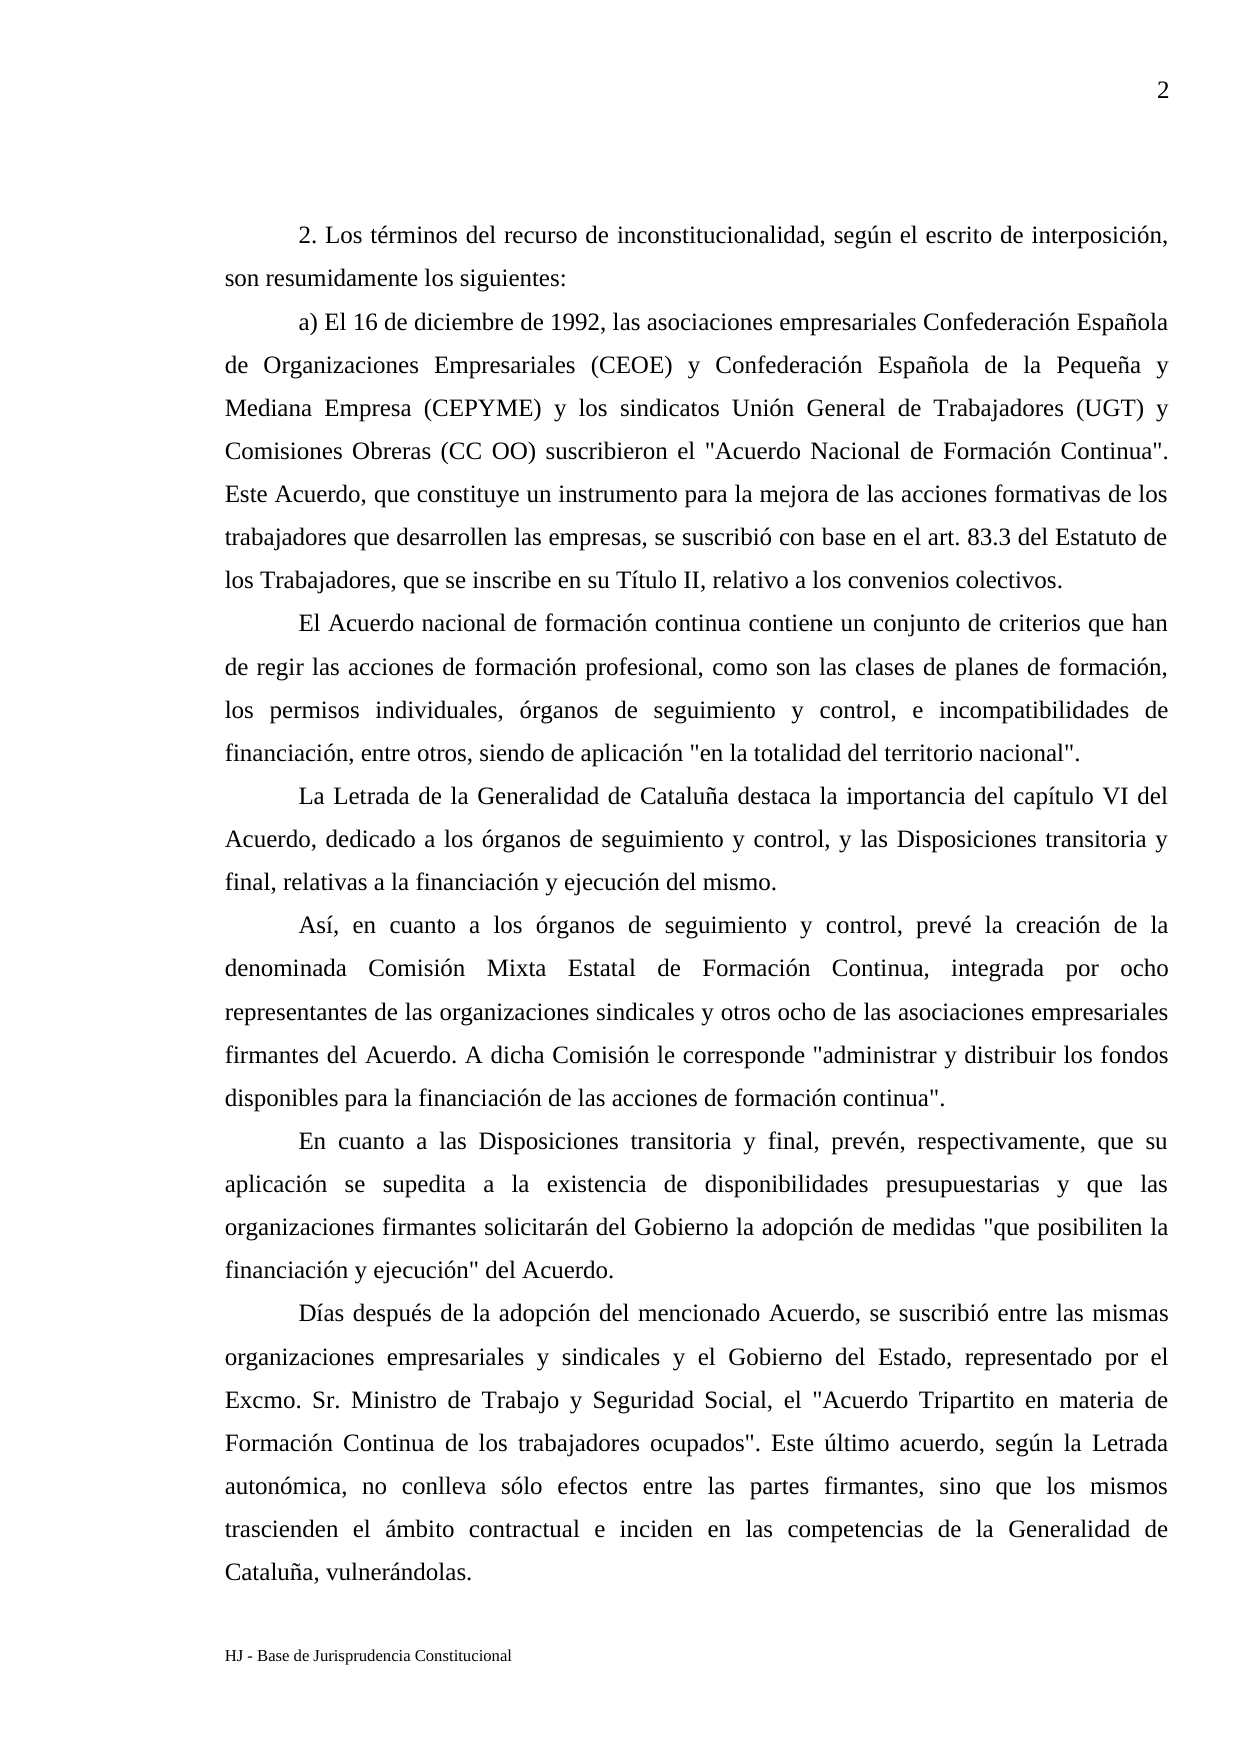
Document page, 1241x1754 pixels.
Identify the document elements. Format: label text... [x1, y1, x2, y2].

text La Letrada de la Generalidad de Cataluña destaca la importancia del capítulo VI del Acuerdo, dedicado a los órganos de seguimiento y control, y las Disposiciones transitoria y final, relativas a la financiación y ejecución del mismo. [224, 781, 1169, 896]
text Así, en cuanto a los órganos de seguimiento y control, prevé la creación de la denominada Comisión Mixta Estatal de Formación Continua, integrada por ocho representantes de las organizaciones sindicales y otros ocho de las asociaciones empresariales firmantes del Acuerdo. A dicha Comisión le corresponde "administrar y distribuir los fondos disponibles para la financiación de las acciones de formación continua". [224, 910, 1169, 1112]
text Días después de la adopción del mencionado Acuerdo, se suscribió entre las mismas organizaciones empresariales y sindicales y el Gobierno del Estado, representado por el Excmo. Sr. Ministro de Trabajo y Seguridad Social, el "Acuerdo Tripartito en materia de Formación Continua de los trabajadores ocupados". Este último acuerdo, según la Letrada autonómica, no conlleva sólo efectos entre las partes firmantes, sino que los mismos trascienden el ámbito contractual e inciden en las competencias de la Generalidad de Cataluña, vulnerándolas. [224, 1298, 1169, 1586]
text El Acuerdo nacional de formación continua contiene un conjunto de criterios que han de regir las acciones de formación profesional, como son las clases de planes de formación, los permisos individuales, órganos de seguimiento y control, e incompatibilidades de financiación, entre otros, siendo de aplicación "en la totalidad del territorio nacional". [224, 608, 1169, 767]
text 2. Los términos del recurso de inconstitucionalidad, según el escrito de interposición, son resumidamente los siguientes: [224, 220, 1169, 292]
text a) El 16 de diciembre de 1992, las asociaciones empresariales Confederación Española de Organizaciones Empresariales (CEOE) y Confederación Española de la Pequeña y Mediana Empresa (CEPYME) y los sindicatos Unión General de Trabajadores (UGT) y Comisiones Obreras (CC OO) suscribieron el "Acuerdo Nacional de Formación Continua". Este Acuerdo, que constituye un instrumento para la mejora de las acciones formativas de los trabajadores que desarrollen las empresas, se suscribió con base en el art. 83.3 del Estatuto de los Trabajadores, que se inscribe en su Título II, relativo a los convenios colectivos. [224, 307, 1169, 594]
text En cuanto a las Disposiciones transitoria y final, prevén, respectivamente, que su aplicación se supedita a la existencia de disponibilidades presupuestarias y que las organizaciones firmantes solicitarán del Gobierno la adopción de medidas "que posibiliten la financiación y ejecución" del Acuerdo. [224, 1126, 1169, 1284]
